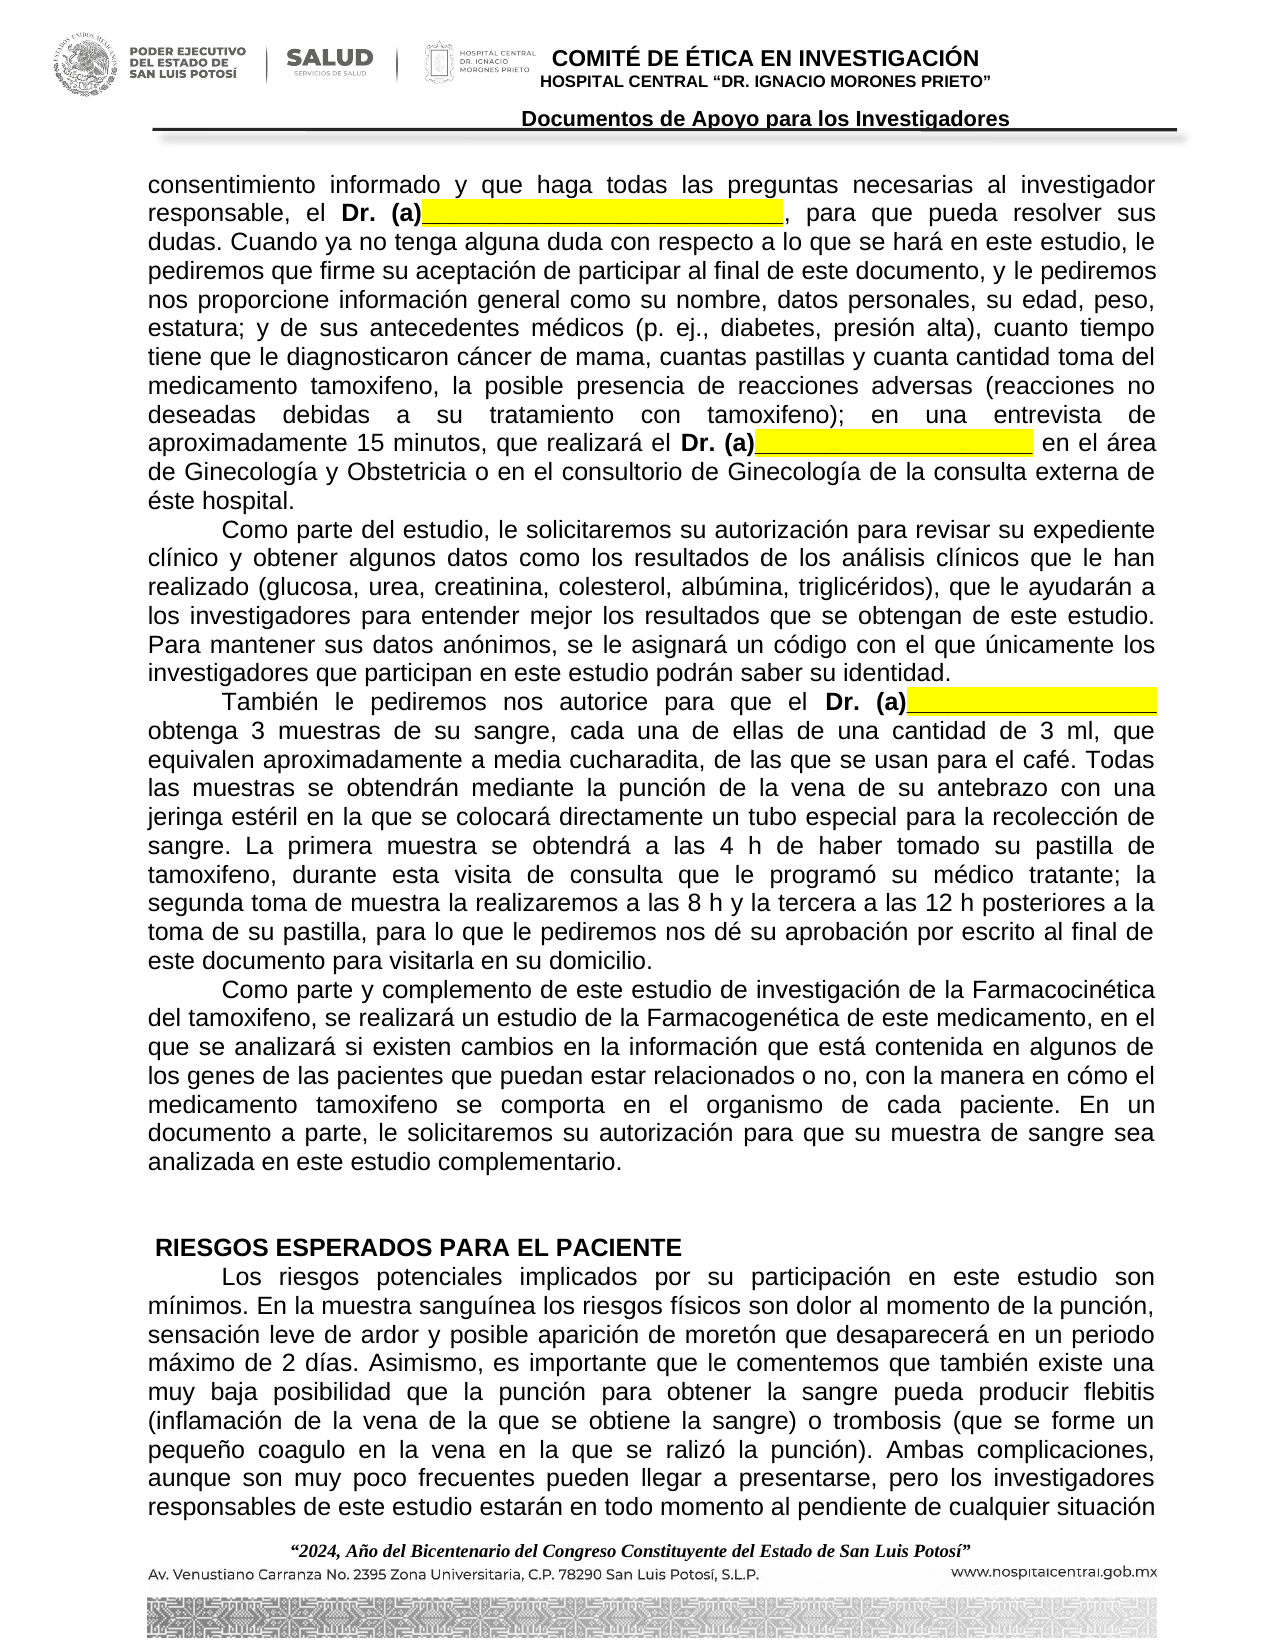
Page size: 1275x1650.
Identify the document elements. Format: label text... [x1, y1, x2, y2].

picture [32, 26, 551, 103]
text Como parte del estudio, le solicitaremos su autorización para revisar su expediente clínico y obtener algunos datos como los resultados de los análisis clínicos que le han realizado (glucosa, urea, creatinina, colesterol, albúmina, triglicéridos), que le ayudarán a los investigadores para entender mejor los resultados que se obtengan de este estudio. Para mantener sus datos anónimos, se le asignará un código con el que únicamente los investigadores que participan en este estudio podrán saber su identidad. [148, 515, 1157, 687]
text Como parte y complemento de este estudio de investigación de la Farmacocinética del tamoxifeno, se realizará un estudio de la Farmacogenética de este medicamento, en el que se analizará si existen cambios en la información que está contenida en algunos de los genes de las pacientes que puedan estar relacionados o no, con la manera en cómo el medicamento tamoxifeno se comporta en el organismo de cada paciente. En un documento a parte, le solicitaremos su autorización para que su muestra de sangre sea analizada en este estudio complementario. [148, 975, 1157, 1176]
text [148, 1262, 1157, 1521]
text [148, 170, 1157, 515]
text También le pediremos nos autorice para que el Dr. (a)__________________ obtenga 3 muestras de su sangre, cada una de ellas de una cantidad de 3 ml, que equivalen aproximadamente a media cucharadita, de las que se usan para el café. Todas las muestras se obtendrán mediante la punción de la vena de su antebrazo con una jeringa estéril en la que se colocará directamente un tubo especial para la recolección de sangre. La primera muestra se obtendrá a las 4 h de haber tomado su pastilla de tamoxifeno, durante esta visita de consulta que le programó su médico tratante; la segunda toma de muestra la realizaremos a las 8 h y la tercera a las 12 h posteriores a la toma de su pastilla, para lo que le pediremos nos dé su aprobación por escrito al final de este documento para visitarla en su domicilio. [148, 687, 1157, 975]
picture [147, 1565, 1157, 1638]
text RIESGOS ESPERADOS PARA EL PACIENTE [148, 1233, 1157, 1262]
